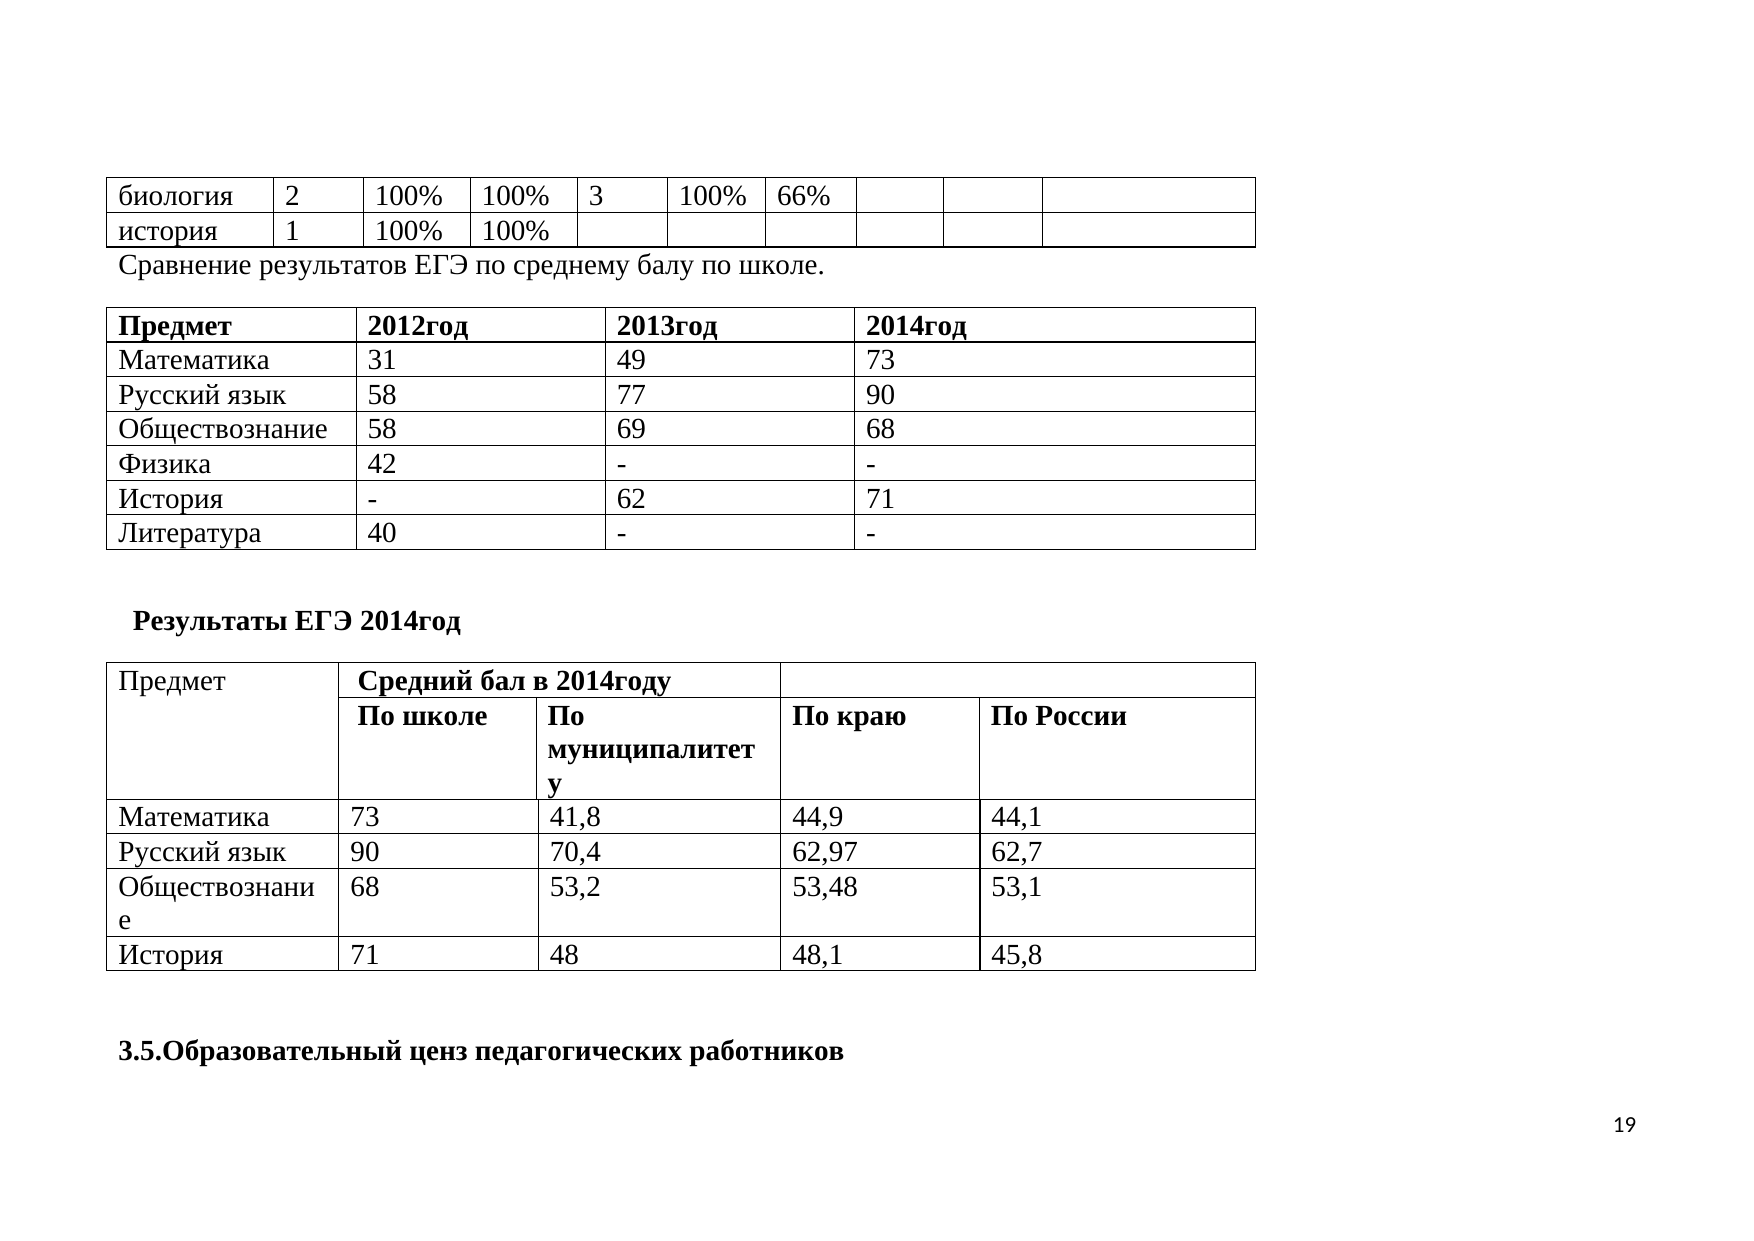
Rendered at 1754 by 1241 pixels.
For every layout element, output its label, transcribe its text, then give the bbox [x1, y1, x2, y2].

table_cell [668, 213, 765, 246]
table_cell 42 [357, 446, 605, 480]
table_cell 40 [357, 515, 605, 549]
text 3.5.Образовательный ценз педагогических работников [118, 1033, 1636, 1067]
table_cell 69 [606, 412, 854, 445]
table_cell история [107, 213, 273, 246]
table_cell 100% [471, 213, 577, 246]
table_cell [766, 213, 856, 246]
table_cell 71 [855, 481, 1255, 514]
table_cell 44,1 [981, 800, 1255, 833]
table_cell [1043, 213, 1255, 246]
table_cell - [855, 515, 1255, 549]
text Сравнение результатов ЕГЭ по среднему балу по школе. [118, 247, 1636, 281]
table_cell [944, 178, 1042, 212]
table_cell Математика [107, 343, 356, 376]
table_cell - [606, 515, 854, 549]
table_cell 49 [606, 343, 854, 376]
table_cell 48 [539, 937, 780, 970]
table_cell Литература [107, 515, 356, 549]
table_cell 53,48 [781, 869, 979, 936]
table_cell [857, 178, 943, 212]
table_cell 68 [855, 412, 1255, 445]
table_cell История [107, 937, 338, 970]
table_cell Русский язык [107, 834, 338, 868]
table_cell Обществознание [107, 412, 356, 445]
table_cell 53,2 [539, 869, 780, 936]
table_cell По муниципалитету [537, 698, 780, 798]
table_cell 58 [357, 377, 605, 411]
table_header Предмет [107, 663, 338, 798]
table_cell - [357, 481, 605, 514]
table_cell 73 [855, 343, 1255, 376]
table_cell 44,9 [781, 800, 979, 833]
table_header 2014год [855, 308, 1255, 341]
table_cell [944, 213, 1042, 246]
table_cell [578, 213, 667, 246]
table_cell [1043, 178, 1255, 212]
table_cell 2 [274, 178, 363, 212]
table_cell 70,4 [539, 834, 780, 868]
text Результаты ЕГЭ 2014год [118, 603, 1636, 636]
table_header 2012год [357, 308, 605, 341]
table_cell 100% [471, 178, 577, 212]
table_cell 100% [364, 178, 470, 212]
table_cell По краю [781, 698, 979, 798]
table_cell 71 [339, 937, 538, 970]
table_cell История [107, 481, 356, 514]
table_cell - [606, 446, 854, 480]
table_cell 100% [668, 178, 765, 212]
table_cell - [855, 446, 1255, 480]
table_cell Русский язык [107, 377, 356, 411]
table_header Предмет [107, 308, 356, 341]
table_cell 53,1 [981, 869, 1255, 936]
table_cell [857, 213, 943, 246]
table_cell 77 [606, 377, 854, 411]
table_cell 100% [364, 213, 470, 246]
table_cell 62 [606, 481, 854, 514]
table_cell 31 [357, 343, 605, 376]
table_cell 48,1 [781, 937, 979, 970]
table_cell 66% [766, 178, 856, 212]
table_header [781, 663, 1255, 697]
table_cell 73 [339, 800, 538, 833]
table_cell Физика [107, 446, 356, 480]
table_cell 3 [578, 178, 667, 212]
table_cell По России [980, 698, 1255, 798]
table_cell 62,97 [781, 834, 979, 868]
table_cell По школе [339, 698, 536, 798]
table_cell Математика [107, 800, 338, 833]
table_header 2013год [606, 308, 854, 341]
table_cell 90 [855, 377, 1255, 411]
table_cell 41,8 [539, 800, 780, 833]
table_cell 1 [274, 213, 363, 246]
table_cell Обществознание [107, 869, 338, 936]
table_cell биология [107, 178, 273, 212]
table_cell 62,7 [981, 834, 1255, 868]
table_cell 68 [339, 869, 538, 936]
table_cell 58 [357, 412, 605, 445]
table_cell 90 [339, 834, 538, 868]
table_cell 45,8 [981, 937, 1255, 970]
table_header Средний бал в 2014году [339, 663, 780, 697]
